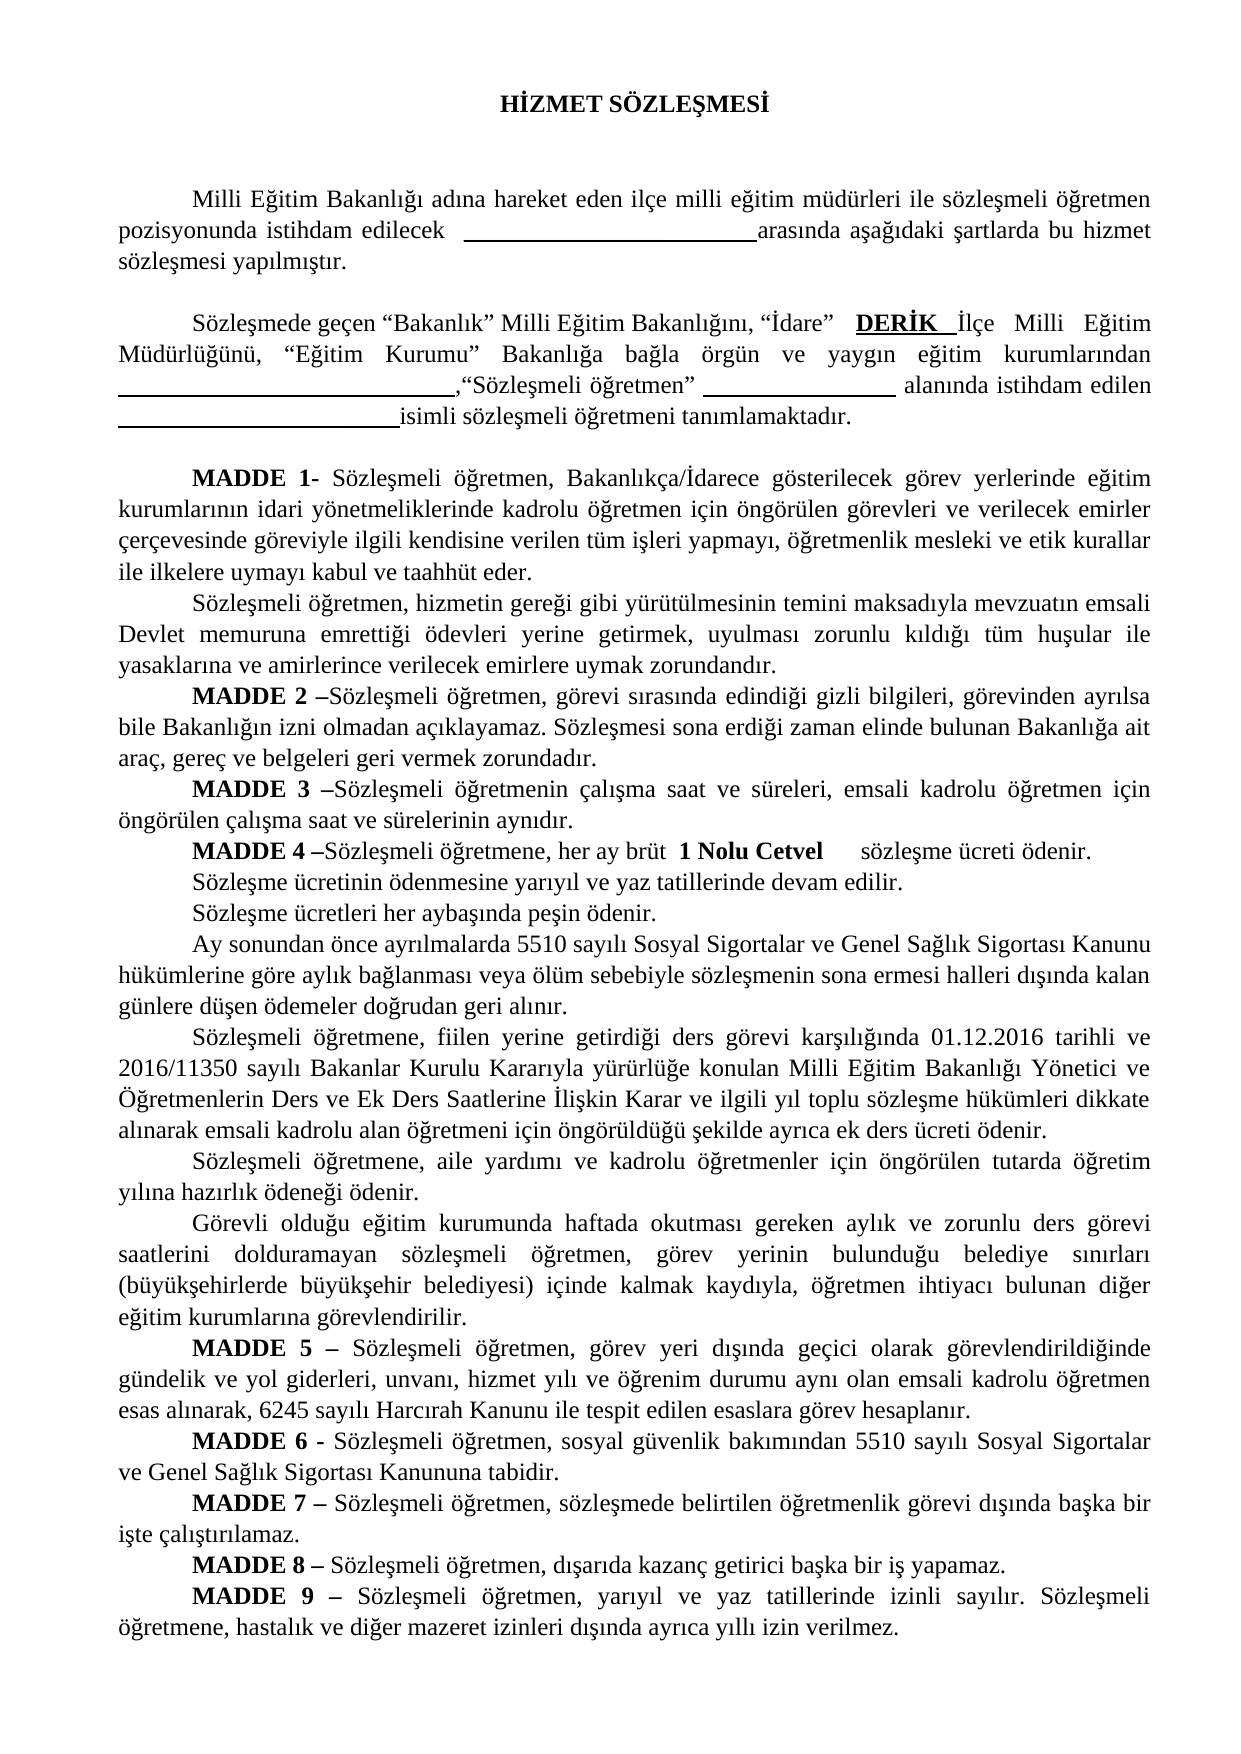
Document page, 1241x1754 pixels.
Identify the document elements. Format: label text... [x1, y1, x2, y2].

text MADDE 3 –Sözleşmeli öğretmenin çalışma saat ve süreleri, emsali kadrolu öğretmen için öngörülen çalışma saat ve sürelerinin aynıdır. [118, 774, 1152, 834]
text Sözleşmeli öğretmene, aile yardımı ve kadrolu öğretmenler için öngörülen tutarda öğretim yılına hazırlık ödeneği ödenir. [118, 1146, 1152, 1206]
text MADDE 9 – Sözleşmeli öğretmen, yarıyıl ve yaz tatillerinde izinli sayılır. Sözleşmeli öğretmene, hastalık ve diğer mazeret izinleri dışında ayrıca yıllı izin verilmez. [118, 1581, 1152, 1641]
text MADDE 1- Sözleşmeli öğretmen, Bakanlıkça/İdarece gösterilecek görev yerlerinde eğitim kurumlarının idari yönetmeliklerinde kadrolu öğretmen için öngörülen görevleri ve verilecek emirler çerçevesinde göreviyle ilgili kendisine verilen tüm işleri yapmayı, öğretmenlik mesleki ve etik kurallar ile ilkelere uymayı kabul ve taahhüt eder. [118, 463, 1152, 585]
text Milli Eğitim Bakanlığı adına hareket eden ilçe milli eğitim müdürleri ile sözleşmeli öğretmen pozisyonunda istihdam edilecek ________________ arasında aşağıdaki şartlarda bu hizmet sözleşmesi yapılmıştır. [118, 184, 1152, 275]
text MADDE 7 – Sözleşmeli öğretmen, sözleşmede belirtilen öğretmenlik görevi dışında başka bir işte çalıştırılamaz. [118, 1488, 1152, 1548]
text MADDE 2 –Sözleşmeli öğretmen, görevi sırasında edindiği gizli bilgileri, görevinden ayrılsa bile Bakanlığın izni olmadan açıklayamaz. Sözleşmesi sona erdiği zaman elinde bulunan Bakanlığa ait araç, gereç ve belgeleri geri vermek zorundadır. [118, 681, 1152, 772]
text MADDE 4 –Sözleşmeli öğretmene, her ay brüt 1 Nolu Cetvel sözleşme ücreti ödenir. [118, 836, 1152, 865]
text Sözleşmeli öğretmene, fiilen yerine getirdiği ders görevi karşılığında 01.12.2016 tarihli ve 2016/11350 sayılı Bakanlar Kurulu Kararıyla yürürlüğe konulan Milli Eğitim Bakanlığı Yönetici ve Öğretmenlerin Ders ve Ek Ders Saatlerine İlişkin Karar ve ilgili yıl toplu sözleşme hükümleri dikkate alınarak emsali kadrolu alan öğretmeni için öngörüldüğü şekilde ayrıca ek ders ücreti ödenir. [118, 1022, 1152, 1144]
text Görevli olduğu eğitim kurumunda haftada okutması gereken aylık ve zorunlu ders görevi saatlerini dolduramayan sözleşmeli öğretmen, görev yerinin bulunduğu belediye sınırları (büyükşehirlerde büyükşehir belediyesi) içinde kalmak kaydıyla, öğretmen ihtiyacı bulunan diğer eğitim kurumlarına görevlendirilir. [118, 1208, 1152, 1330]
text Sözleşme ücretleri her aybaşında peşin ödenir. [118, 898, 1152, 927]
text Sözleşmeli öğretmen, hizmetin gereği gibi yürütülmesinin temini maksadıyla mevzuatın emsali Devlet memuruna emrettiği ödevleri yerine getirmek, uyulması zorunlu kıldığı tüm huşular ile yasaklarına ve amirlerince verilecek emirlere uymak zorundandır. [118, 588, 1152, 678]
text Sözleşme ücretinin ödenmesine yarıyıl ve yaz tatillerinde devam edilir. [118, 867, 1152, 896]
text Ay sonundan önce ayrılmalarda 5510 sayılı Sosyal Sigortalar ve Genel Sağlık Sigortası Kanunu hükümlerine göre aylık bağlanması veya ölüm sebebiyle sözleşmenin sona ermesi halleri dışında kalan günlere düşen ödemeler doğrudan geri alınır. [118, 929, 1152, 1020]
text MADDE 8 – Sözleşmeli öğretmen, dışarıda kazanç getirici başka bir iş yapamaz. [118, 1550, 1152, 1579]
text Sözleşmede geçen “Bakanlık” Milli Eğitim Bakanlığını, “İdare” DERİK İlçe Milli Eğitim Müdürlüğünü, “Eğitim Kurumu” Bakanlığa bağla örgün ve yaygın eğitim kurumlarından _____________ ,“Sözleşmeli öğretmen” ___________ alanında istihdam edilen __________________ isimli sözleşmeli öğretmeni tanımlamaktadır. [118, 308, 1152, 430]
text HİZMET SÖZLEŞMESİ [118, 89, 1152, 117]
text MADDE 6 - Sözleşmeli öğretmen, sosyal güvenlik bakımından 5510 sayılı Sosyal Sigortalar ve Genel Sağlık Sigortası Kanununa tabidir. [118, 1426, 1152, 1486]
text MADDE 5 – Sözleşmeli öğretmen, görev yeri dışında geçici olarak görevlendirildiğinde gündelik ve yol giderleri, unvanı, hizmet yılı ve öğrenim durumu aynı olan emsali kadrolu öğretmen esas alınarak, 6245 sayılı Harcırah Kanunu ile tespit edilen esaslara görev hesaplanır. [118, 1333, 1152, 1423]
